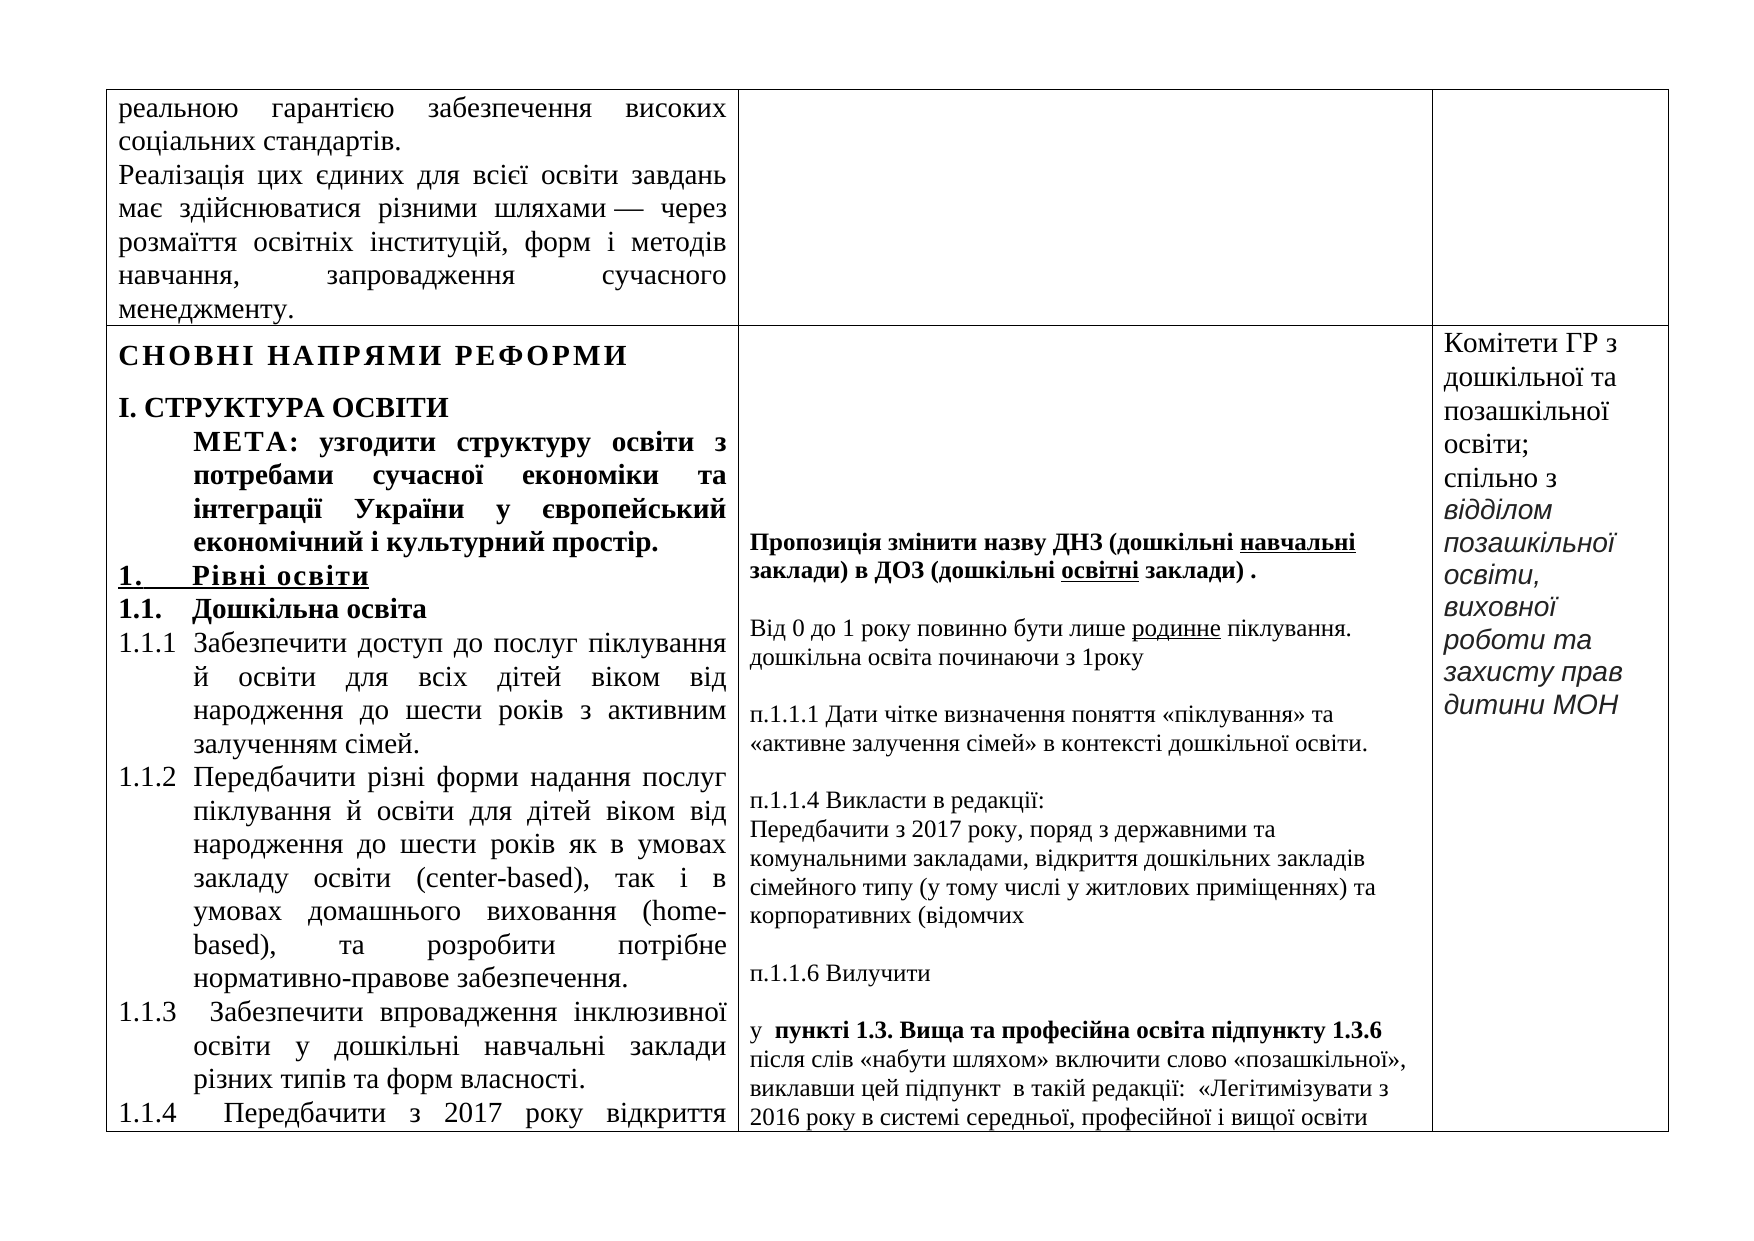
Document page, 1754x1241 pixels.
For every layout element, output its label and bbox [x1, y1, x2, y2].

table_cell [107, 90, 738, 324]
table_cell [1433, 90, 1668, 324]
table_cell [107, 326, 738, 1131]
table_cell [1433, 326, 1668, 1131]
table_cell [739, 90, 1432, 324]
table_cell [739, 326, 1432, 1131]
